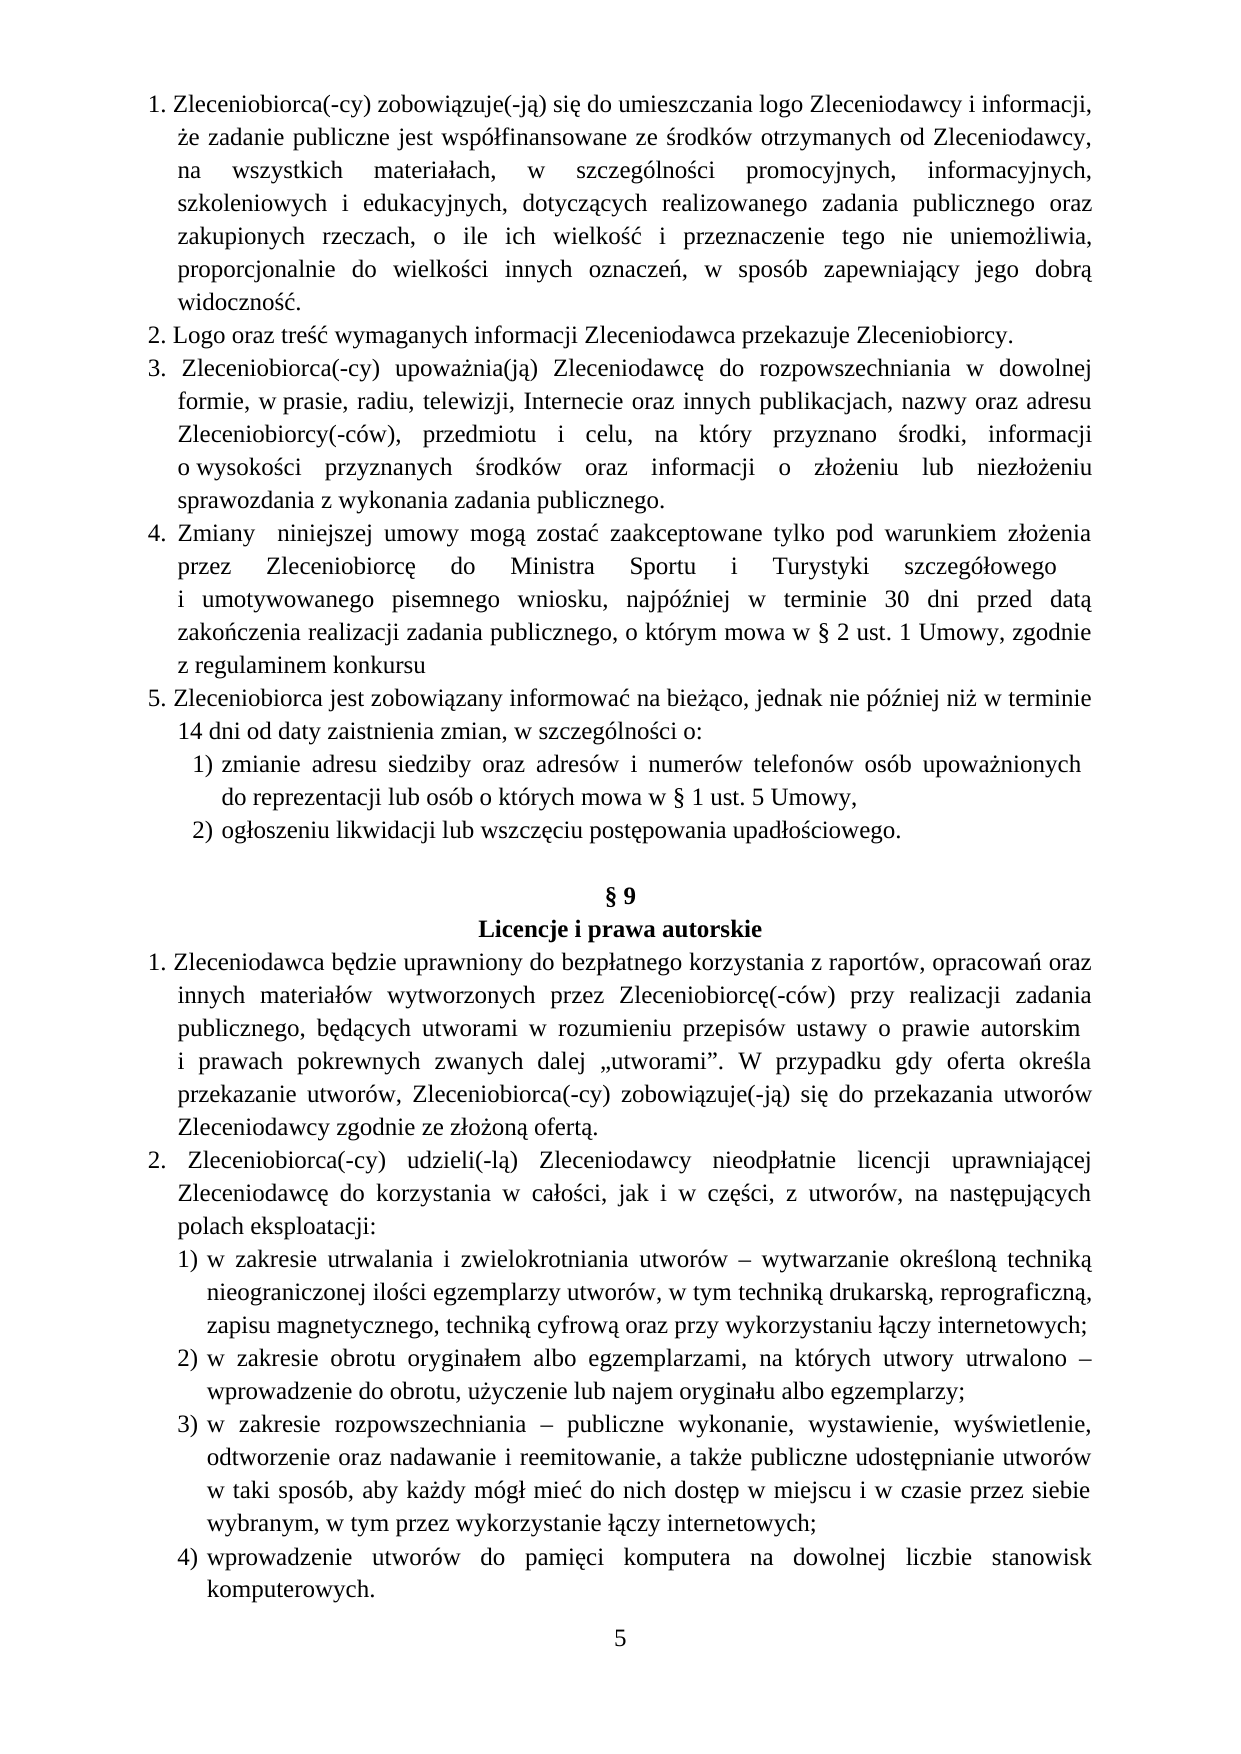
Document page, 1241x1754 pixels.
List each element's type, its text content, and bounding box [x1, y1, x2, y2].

text 1. Zleceniodawca będzie uprawniony do bezpłatnego korzystania z raportów, opracowań oraz innych materiałów wytworzonych przez Zleceniobiorcę(-ców) przy realizacji zadania publicznego, będących utworami w rozumieniu przepisów ustawy o prawie autorskim i prawach pokrewnych zwanych dalej „utworami”. W przypadku gdy oferta określa przekazanie utworów, Zleceniobiorca(-cy) zobowiązuje(-ją) się do przekazania utworów Zleceniodawcy zgodnie ze złożoną ofertą. [148, 947, 1093, 1141]
text Licencje i prawa autorskie [148, 914, 1093, 943]
text 1) w zakresie utrwalania i zwielokrotniania utworów – wytwarzanie określoną techniką nieograniczonej ilości egzemplarzy utworów, w tym techniką drukarską, reprograficzną, zapisu magnetycznego, techniką cyfrową oraz przy wykorzystaniu łączy internetowych; [177, 1244, 1093, 1339]
text 3) w zakresie rozpowszechniania – publiczne wykonanie, wystawienie, wyświetlenie, odtworzenie oraz nadawanie i reemitowanie, a także publiczne udostępnianie utworów w taki sposób, aby każdy mógł mieć do nich dostęp w miejscu i w czasie przez siebie wybranym, w tym przez wykorzystanie łączy internetowych; [177, 1409, 1093, 1537]
text 2) w zakresie obrotu oryginałem albo egzemplarzami, na których utwory utrwalono – wprowadzenie do obrotu, użyczenie lub najem oryginału albo egzemplarzy; [177, 1343, 1093, 1405]
text § 9 [148, 881, 1093, 910]
text 1. Zleceniobiorca(-cy) zobowiązuje(-ją) się do umieszczania logo Zleceniodawcy i informacji, że zadanie publiczne jest współfinansowane ze środków otrzymanych od Zleceniodawcy, na wszystkich materiałach, w szczególności promocyjnych, informacyjnych, szkoleniowych i edukacyjnych, dotyczących realizowanego zadania publicznego oraz zakupionych rzeczach, o ile ich wielkość i przeznaczenie tego nie uniemożliwia, proporcjonalnie do wielkości innych oznaczeń, w sposób zapewniający jego dobrą widoczność. [148, 89, 1093, 316]
text 3. Zleceniobiorca(-cy) upoważnia(ją) Zleceniodawcę do rozpowszechniania w dowolnej formie, w prasie, radiu, telewizji, Internecie oraz innych publikacjach, nazwy oraz adresu Zleceniobiorcy(-ców), przedmiotu i celu, na który przyznano środki, informacji o wysokości przyznanych środków oraz informacji o złożeniu lub niezłożeniu sprawozdania z wykonania zadania publicznego. [148, 353, 1093, 514]
list ogłoszeniu likwidacji lub wszczęciu postępowania upadłościowego. [192, 815, 1093, 844]
list zmianie adresu siedziby oraz adresów i numerów telefonów osób upoważnionych do reprezentacji lub osób o których mowa w § 1 ust. 5 Umowy, [192, 749, 1093, 811]
text 2. Zleceniobiorca(-cy) udzieli(-lą) Zleceniodawcy nieodpłatnie licencji uprawniającej Zleceniodawcę do korzystania w całości, jak i w części, z utworów, na następujących polach eksploatacji: [148, 1145, 1093, 1240]
text 2. Logo oraz treść wymaganych informacji Zleceniodawca przekazuje Zleceniobiorcy. [148, 320, 1093, 348]
text 5. Zleceniobiorca jest zobowiązany informować na bieżąco, jednak nie później niż w terminie 14 dni od daty zaistnienia zmian, w szczególności o: [148, 683, 1093, 745]
text 4. Zmiany niniejszej umowy mogą zostać zaakceptowane tylko pod warunkiem złożenia przez Zleceniobiorcę do Ministra Sportu i Turystyki szczegółowego i umotywowanego pisemnego wniosku, najpóźniej w terminie 30 dni przed datą zakończenia realizacji zadania publicznego, o którym mowa w § 2 ust. 1 Umowy, zgodnie z regulaminem konkursu [148, 518, 1093, 679]
text 4) wprowadzenie utworów do pamięci komputera na dowolnej liczbie stanowisk komputerowych. [177, 1542, 1093, 1603]
